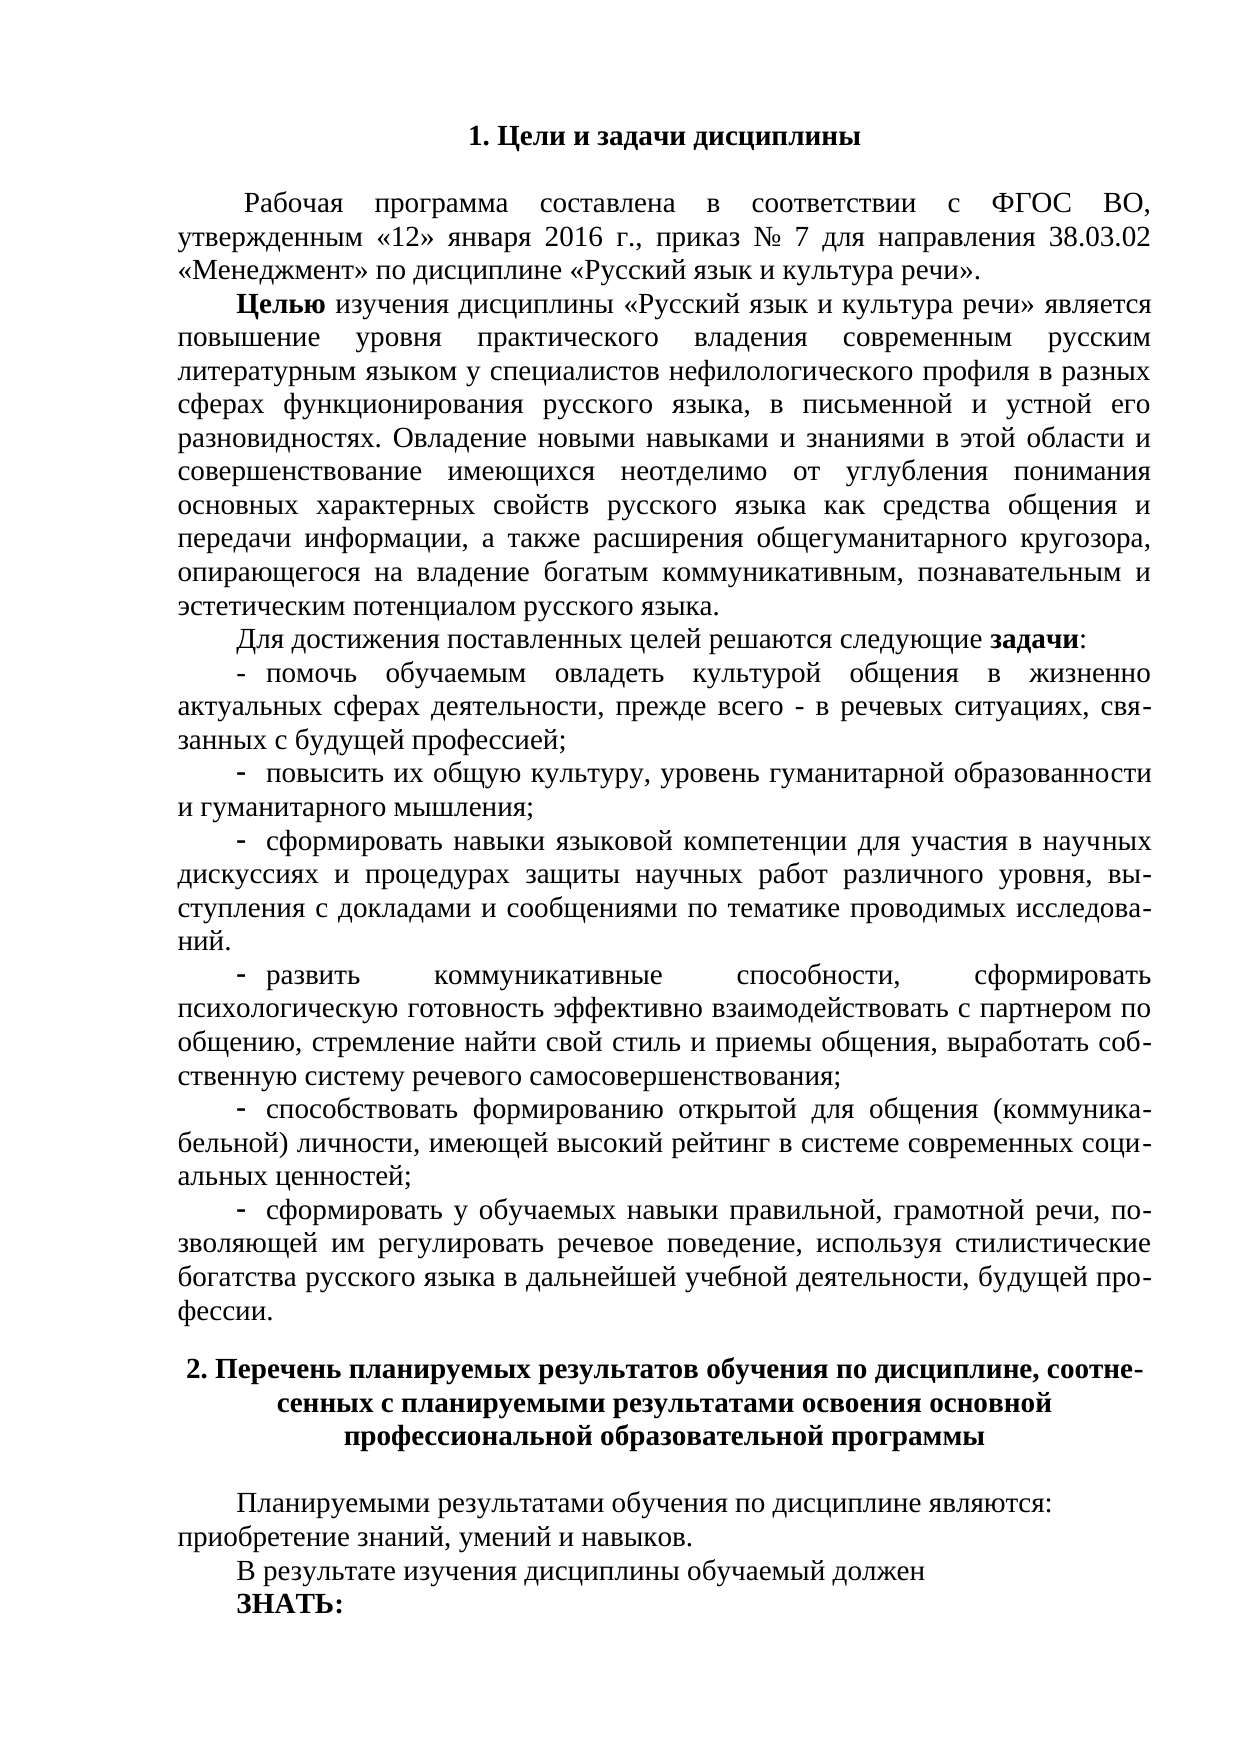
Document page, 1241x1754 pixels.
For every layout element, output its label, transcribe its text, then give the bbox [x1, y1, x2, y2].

list развить коммуникативные способности, сформировать психологическую готовность эффективно взаимодействовать с партнером по общению, стремление найти свой стиль и приемы общения, выработать собственную систему речевого самосовершенствования; [177, 957, 1152, 1091]
text Рабочая программа составлена в соответствии с ФГОС ВО, утвержденным «12» января 2016 г., приказ № 7 для направления 38.03.02 «Менеджмент» по дисциплине «Русский язык и культура речи». [177, 185, 1152, 286]
text В результате изучения дисциплины обучаемый должен [177, 1553, 1152, 1586]
list повысить их общую культуру, уровень гуманитарной образованности и гуманитарного мышления; [177, 755, 1152, 823]
text - помочь обучаемым овладеть культурой общения в жизненно актуальных сферах деятельности, прежде всего - в речевых ситуациях, связанных с будущей профессией; [177, 655, 1152, 755]
text 2. Перечень планируемых результатов обучения по дисциплине, соотнесенных с планируемыми результатами освоения основной профессиональной образовательной программы [177, 1351, 1152, 1452]
text ЗНАТЬ: [177, 1586, 1152, 1620]
text Целью изучения дисциплины «Русский язык и культура речи» является повышение уровня практического владения современным русским литературным языком у специалистов нефилологического профиля в разных сферах функционирования русского языка, в письменной и устной его разновидностях. Овладение новыми навыками и знаниями в этой области и совершенствование имеющихся неотделимо от углубления понимания основных характерных свойств русского языка как средства общения и передачи информации, а также расширения общегуманитарного кругозора, опирающегося на владение богатым коммуникативным, познавательным и эстетическим потенциалом русского языка. [177, 286, 1152, 621]
list сформировать навыки языковой компетенции для участия в научных дискуссиях и процедурах защиты научных работ различного уровня, выступления с докладами и сообщениями по тематике проводимых исследований. [177, 823, 1152, 957]
text 1. Цели и задачи дисциплины [177, 118, 1152, 152]
text Для достижения поставленных целей решаются следующие задачи: [177, 621, 1152, 655]
text Планируемыми результатами обучения по дисциплине являются: приобретение знаний, умений и навыков. [177, 1486, 1152, 1553]
list способствовать формированию открытой для общения (коммуникабельной) личности, имеющей высокий рейтинг в системе современных социальных ценностей; [177, 1091, 1152, 1192]
list сформировать у обучаемых навыки правильной, грамотной речи, позволяющей им регулировать речевое поведение, используя стилистические богатства русского языка в дальнейшей учебной деятельности, будущей профессии. [177, 1192, 1152, 1326]
